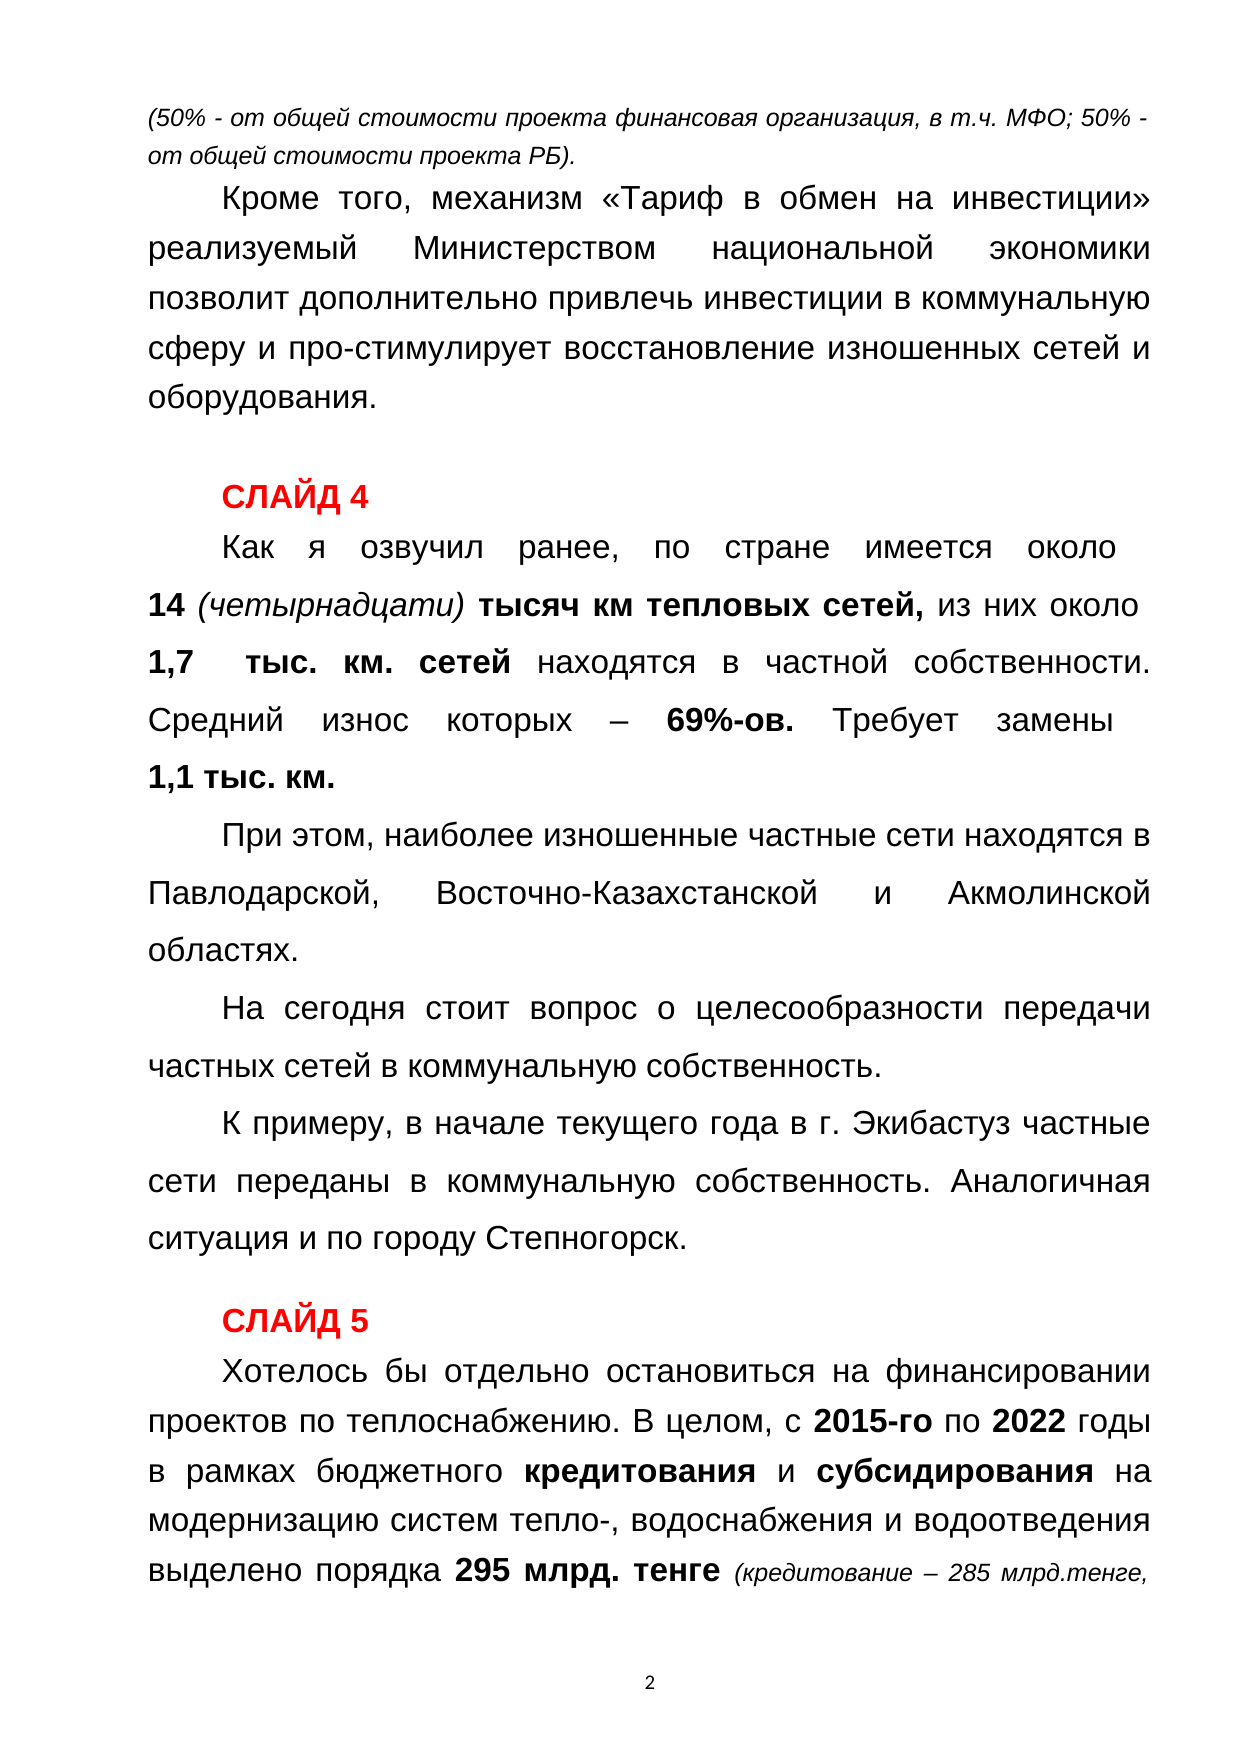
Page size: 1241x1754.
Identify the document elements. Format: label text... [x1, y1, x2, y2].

text Как я озвучил ранее, по стране имеется около 14 (четырнадцати) тысяч км тепловых сетей, из них около 1,7 тыс. км. сетей находятся в частной собственности. Средний износ которых – 69%-ов. Требует замены 1,1 тыс. км. [148, 527, 1152, 796]
text При этом, наиболее изношенные частные сети находятся в Павлодарской, Восточно-Казахстанской и Акмолинской областях. [148, 815, 1152, 969]
text На сегодня стоит вопрос о целесообразности передачи частных сетей в коммунальную собственность. [148, 988, 1152, 1084]
text СЛАЙД 4 [148, 477, 1152, 516]
text Кроме того, механизм «Тариф в обмен на инвестиции» реализуемый Министерством национальной экономики позволит дополнительно привлечь инвестиции в коммунальную сферу и про-стимулирует восстановление изношенных сетей и оборудования. [148, 178, 1152, 416]
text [148, 1351, 1152, 1589]
text СЛАЙД 5 [148, 1301, 1152, 1339]
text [148, 103, 1152, 169]
text К примеру, в начале текущего года в г. Экибастуз частные сети переданы в коммунальную собственность. Аналогичная ситуация и по городу Степногорск. [148, 1103, 1152, 1257]
